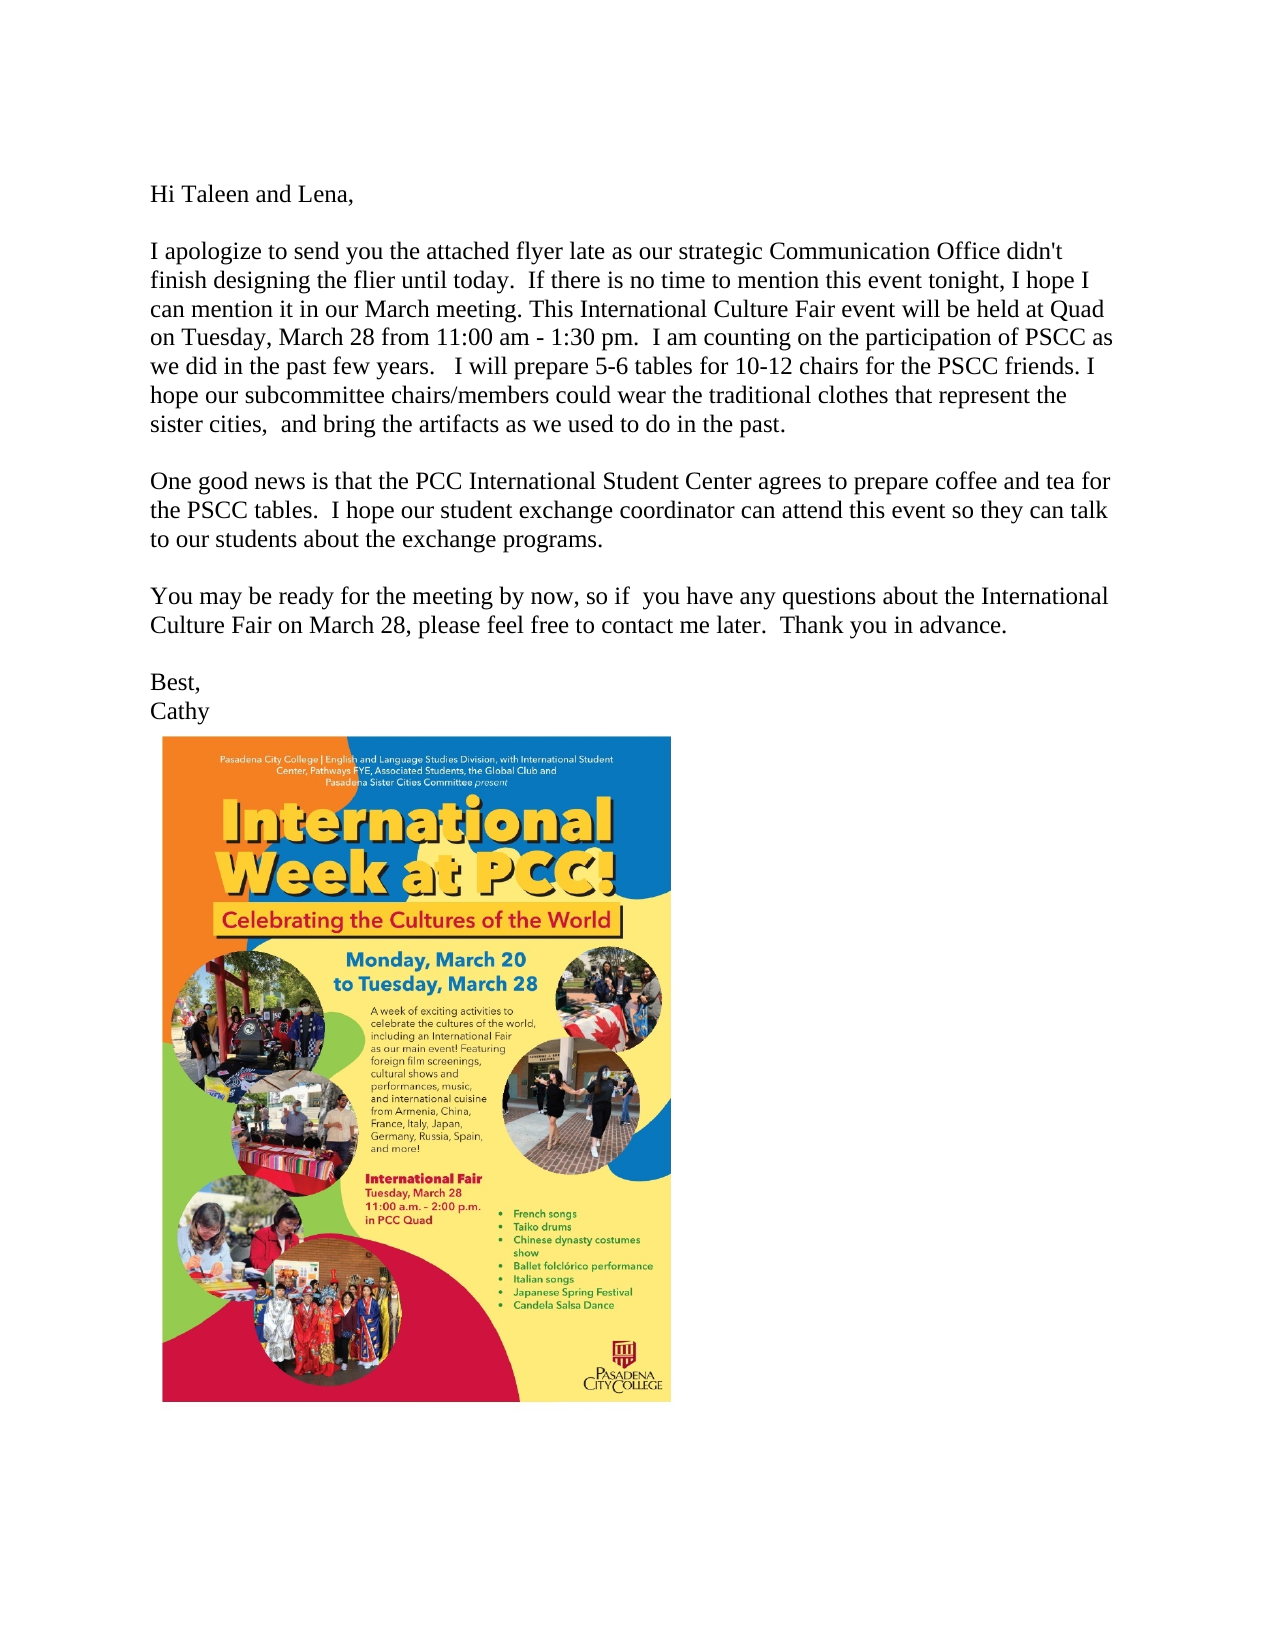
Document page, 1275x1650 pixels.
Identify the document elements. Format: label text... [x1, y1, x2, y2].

text Best, [150, 667, 1125, 696]
text Hi Taleen and Lena, [150, 150, 1125, 207]
text One good news is that the PCC International Student Center agrees to prepare coffee and tea for the PSCC tables. I hope our student exchange coordinator can attend this event so they can talk to our students about the exchange programs. [150, 466, 1125, 552]
text I apologize to send you the attached flyer late as our strategic Communication Office didn't finish designing the flier until today. If there is no time to mention this event tonight, I hope I can mention it in our March meeting. This International Culture Fair event will be held at Quad on Tuesday, March 28 from 11:00 am - 1:30 pm. I am counting on the participation of PSCC as we did in the past few years. I will prepare 5-6 tables for 10-12 chairs for the PSCC friends. I hope our subcommittee chairs/members could wear the traditional clothes that represent the sister cities, and bring the artifacts as we used to do in the past. [150, 236, 1125, 437]
text You may be ready for the meeting by now, so if you have any questions about the International Culture Fair on March 28, please feel free to contact me later. Thank you in advance. [150, 581, 1125, 639]
picture [150, 725, 682, 1413]
text Cathy [150, 696, 1125, 725]
